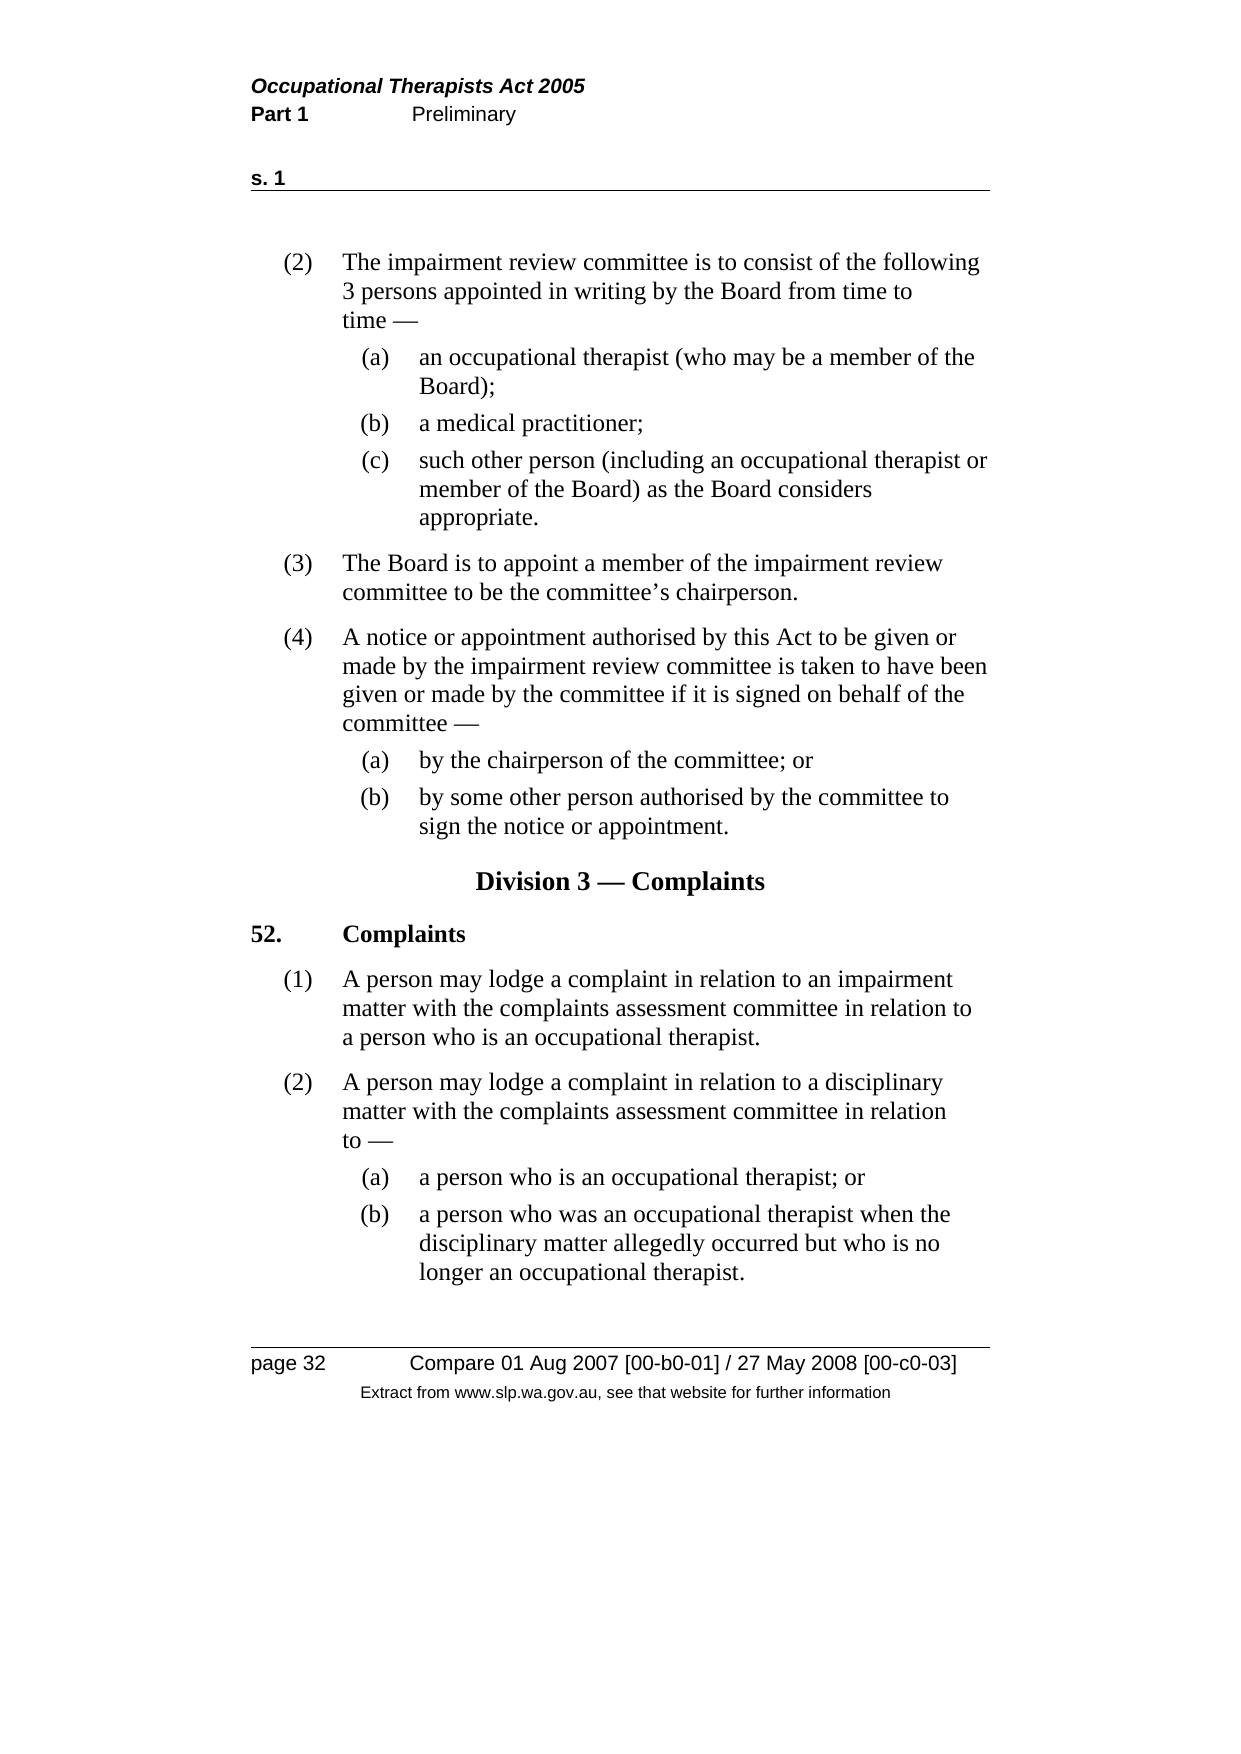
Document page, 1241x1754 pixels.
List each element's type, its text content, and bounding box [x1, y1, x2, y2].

text (a) an occupational therapist (who may be a member of the Board); [251, 342, 990, 399]
subtitle Division 3 — Complaints [251, 865, 990, 896]
text (b) by some other person authorised by the committee to sign the notice or appointment. [251, 782, 990, 840]
text (1) A person may lodge a complaint in relation to an impairment matter with the complaints assessment committee in relation to a person who is an occupational therapist. [251, 964, 990, 1051]
text (2) A person may lodge a complaint in relation to a disciplinary matter with the complaints assessment committee in relation to — [251, 1067, 990, 1154]
text (c) such other person (including an occupational therapist or member of the Board) as the Board considers appropriate. [251, 445, 990, 531]
text (3) The Board is to appoint a member of the impairment review committee to be the committee’s chairperson. [251, 548, 990, 605]
text (a) a person who is an occupational therapist; or [251, 1162, 990, 1191]
subtitle 52. Complaints [251, 919, 990, 948]
text (b) a medical practitioner; [251, 408, 990, 437]
text (a) by the chairperson of the committee; or [251, 745, 990, 774]
text (4) A notice or appointment authorised by this Act to be given or made by the impairment review committee is taken to have been given or made by the committee if it is signed on behalf of the committee — [251, 622, 990, 737]
text (b) a person who was an occupational therapist when the disciplinary matter allegedly occurred but who is no longer an occupational therapist. [251, 1199, 990, 1285]
text (2) The impairment review committee is to consist of the following 3 persons appointed in writing by the Board from time to time — [251, 247, 990, 334]
